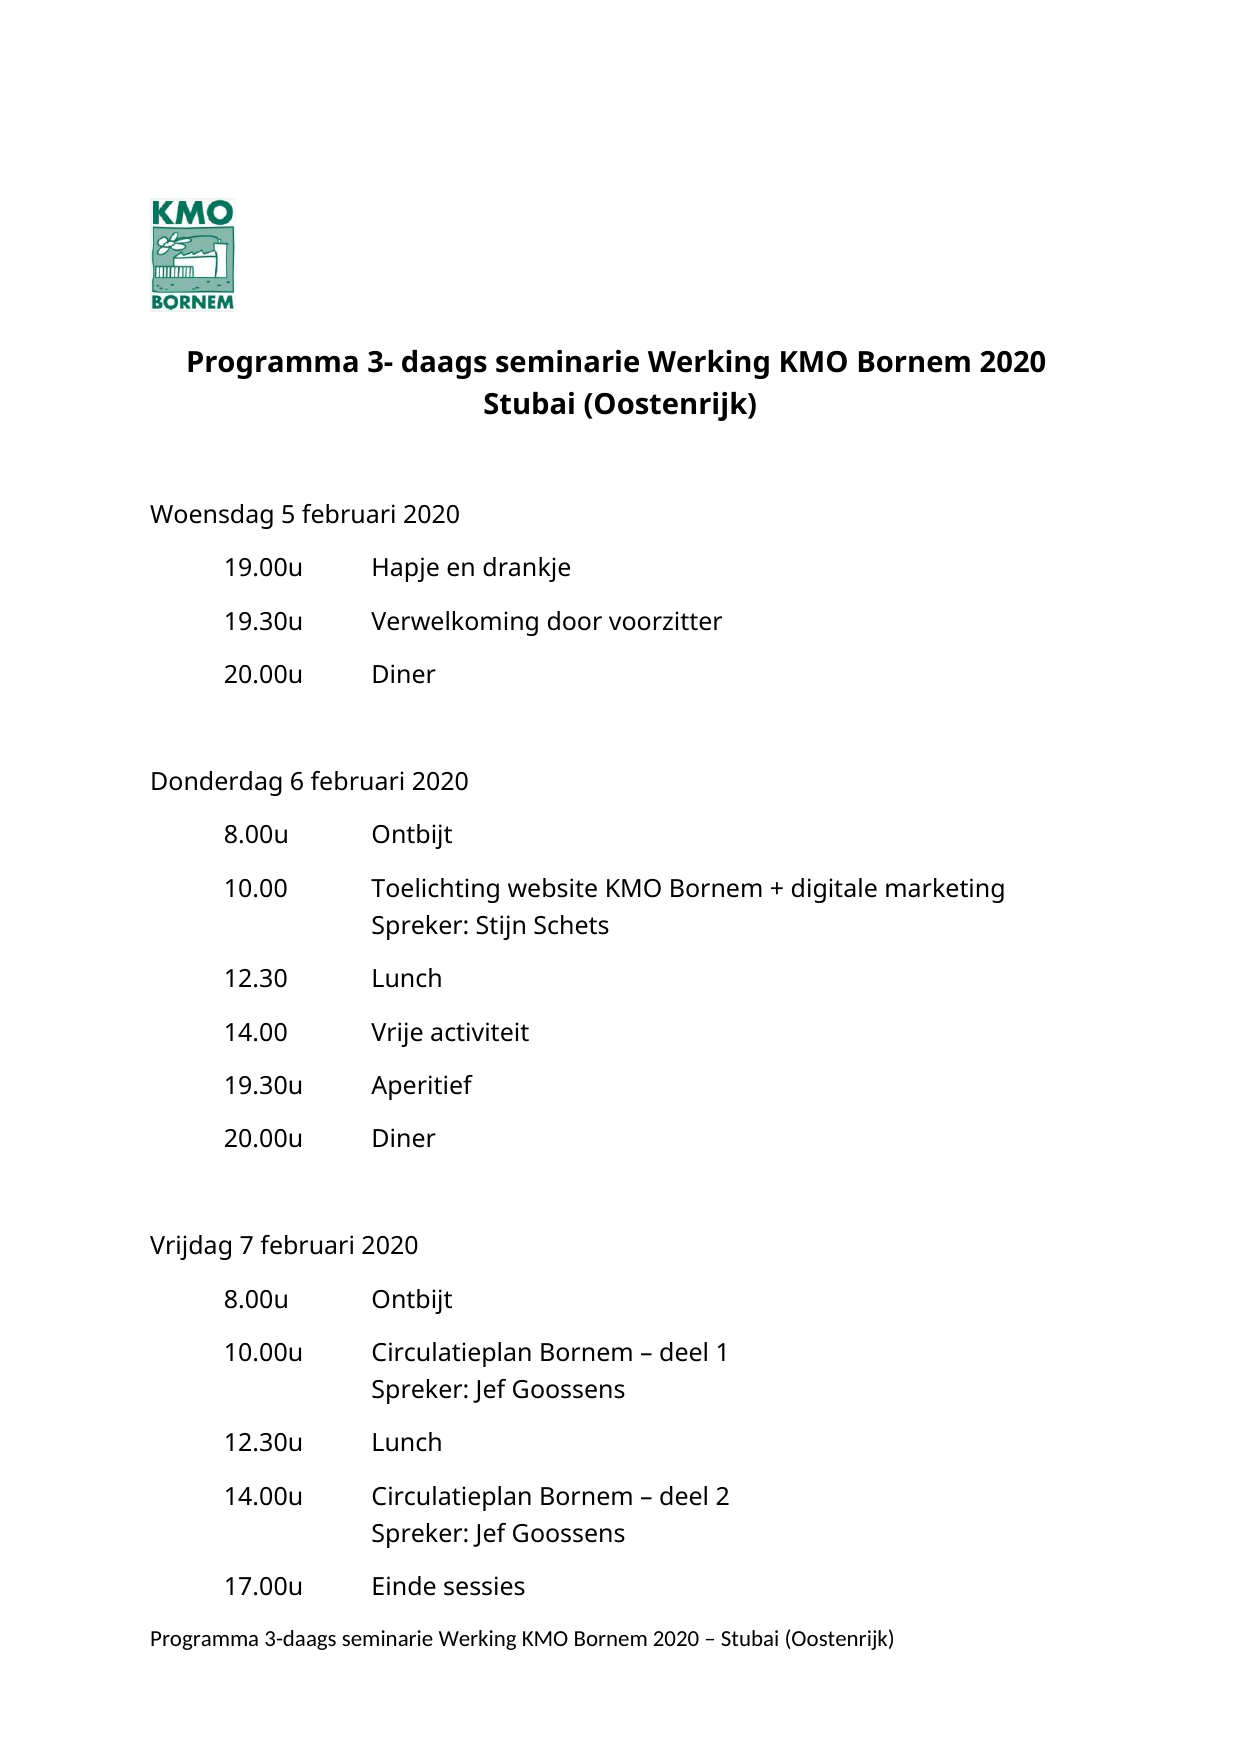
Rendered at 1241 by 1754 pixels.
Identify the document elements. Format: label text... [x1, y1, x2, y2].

text 12.30 Lunch [150, 961, 1090, 995]
text 20.00u Diner [150, 657, 1090, 691]
text 19.30u Verwelkoming door voorzitter [150, 603, 1090, 637]
text 14.00u Circulatieplan Bornem – deel 2 Spreker: Jef Goossens [150, 1478, 1090, 1549]
text 10.00 Toelichting website KMO Bornem + digitale marketing Spreker: Stijn Schets [150, 871, 1090, 941]
text 12.30u Lunch [150, 1425, 1090, 1459]
picture [150, 198, 236, 312]
text 8.00u Ontbijt [150, 1281, 1090, 1316]
text 19.00u Hapje en drankje [150, 550, 1090, 584]
text 8.00u Ontbijt [150, 817, 1090, 851]
text Programma 3- daags seminarie Werking KMO Bornem 2020 Stubai (Oostenrijk) [150, 341, 1090, 423]
text 14.00 Vrije activiteit [150, 1014, 1090, 1048]
text 19.30u Aperitief [150, 1068, 1090, 1102]
text Vrijdag 7 februari 2020 [150, 1228, 1090, 1262]
text 17.00u Einde sessies [150, 1569, 1090, 1603]
text 20.00u Diner [150, 1121, 1090, 1155]
text Woensdag 5 februari 2020 [150, 497, 1090, 531]
text Donderdag 6 februari 2020 [150, 764, 1090, 798]
text 10.00u Circulatieplan Bornem – deel 1 Spreker: Jef Goossens [150, 1335, 1090, 1406]
